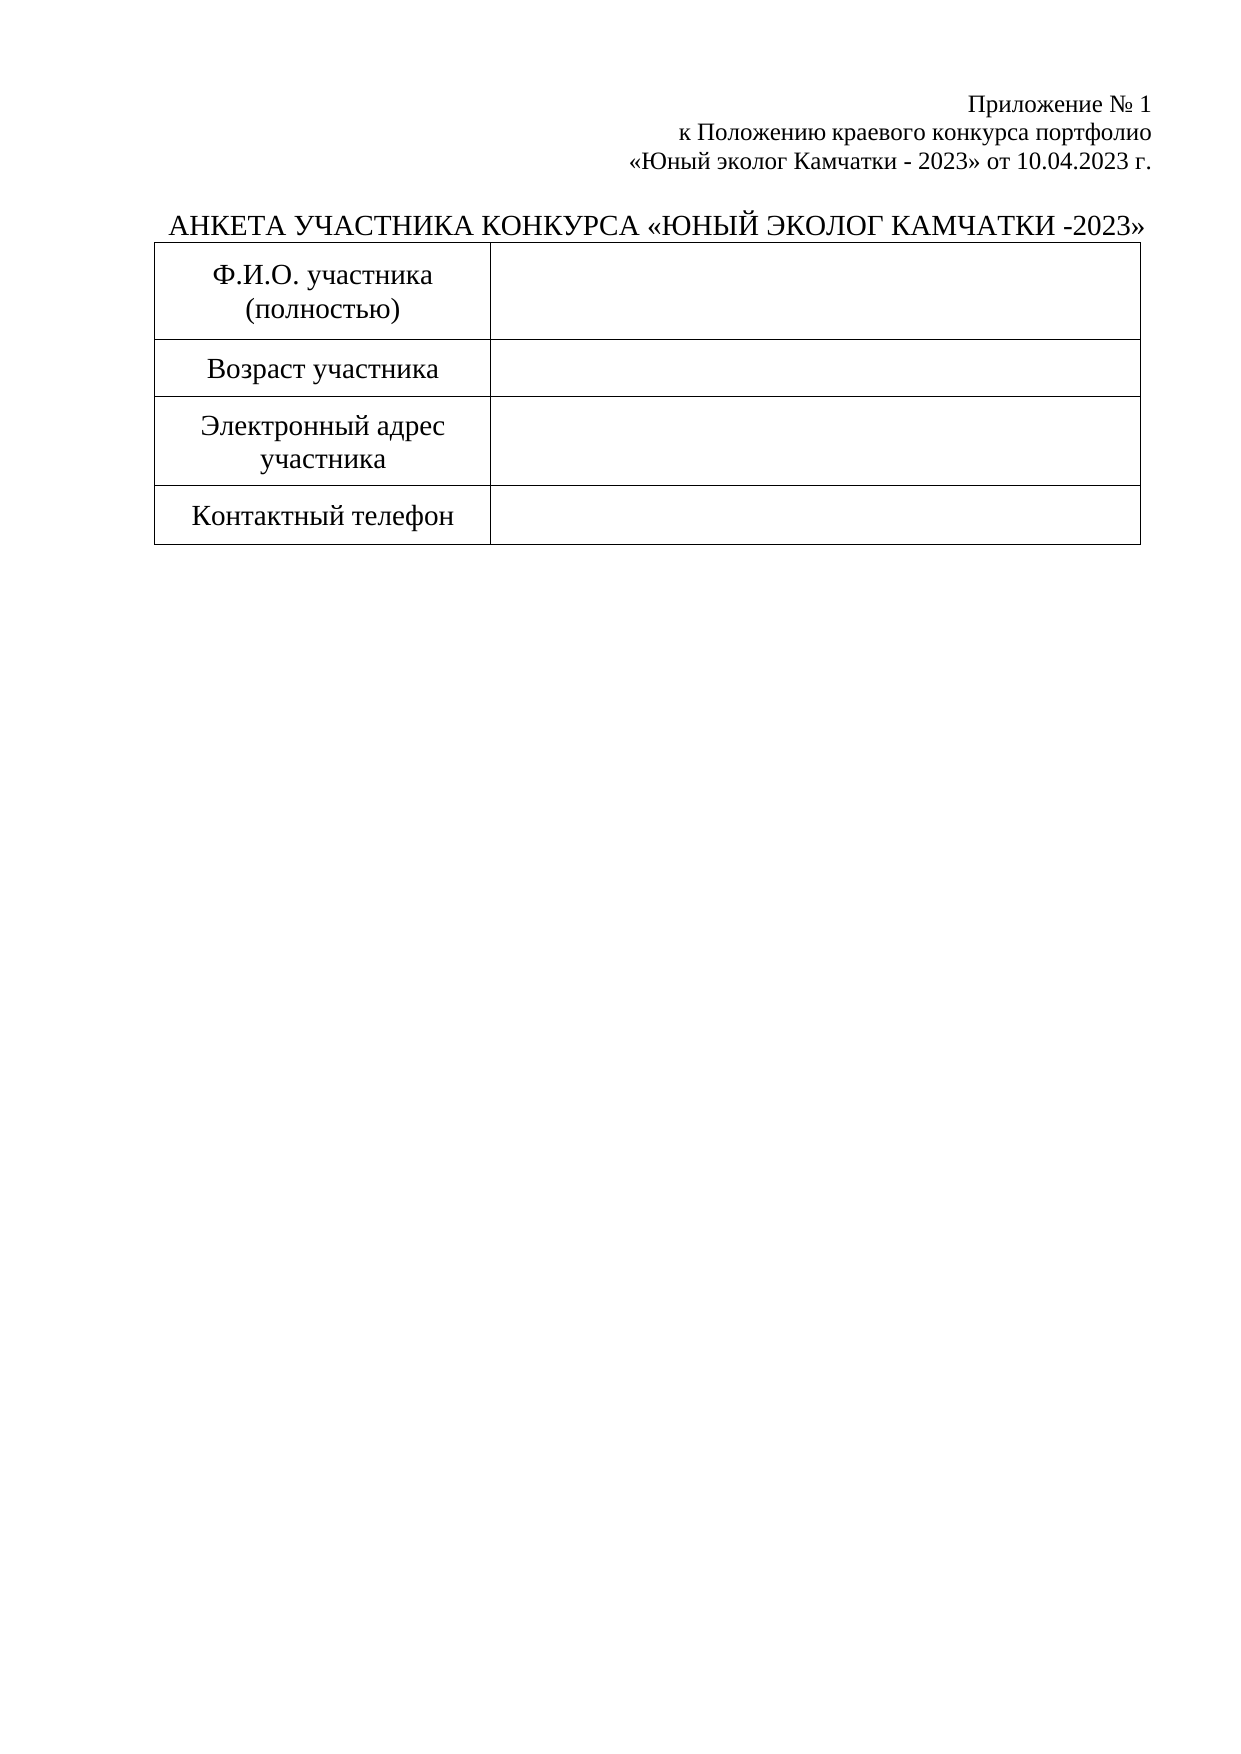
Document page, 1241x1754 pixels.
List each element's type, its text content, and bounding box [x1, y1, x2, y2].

table_cell [491, 397, 1140, 485]
table_header [491, 243, 1140, 339]
table_cell [491, 486, 1140, 544]
text «Юный эколог Камчатки - 2023» от 10.04.2023 г. [177, 146, 1152, 175]
table_cell [491, 340, 1140, 396]
text Приложение № 1 [177, 89, 1152, 117]
text к Положению краевого конкурса портфолио [177, 117, 1152, 146]
table_header Ф.И.О. участника (полностью) [155, 243, 490, 339]
table_cell Возраст участника [155, 340, 490, 396]
table_cell Контактный телефон [155, 486, 490, 544]
text АНКЕТА УЧАСТНИКА КОНКУРСА «ЮНЫЙ ЭКОЛОГ КАМЧАТКИ -2023» [162, 208, 1152, 242]
table_cell Электронный адрес участника [155, 397, 490, 485]
